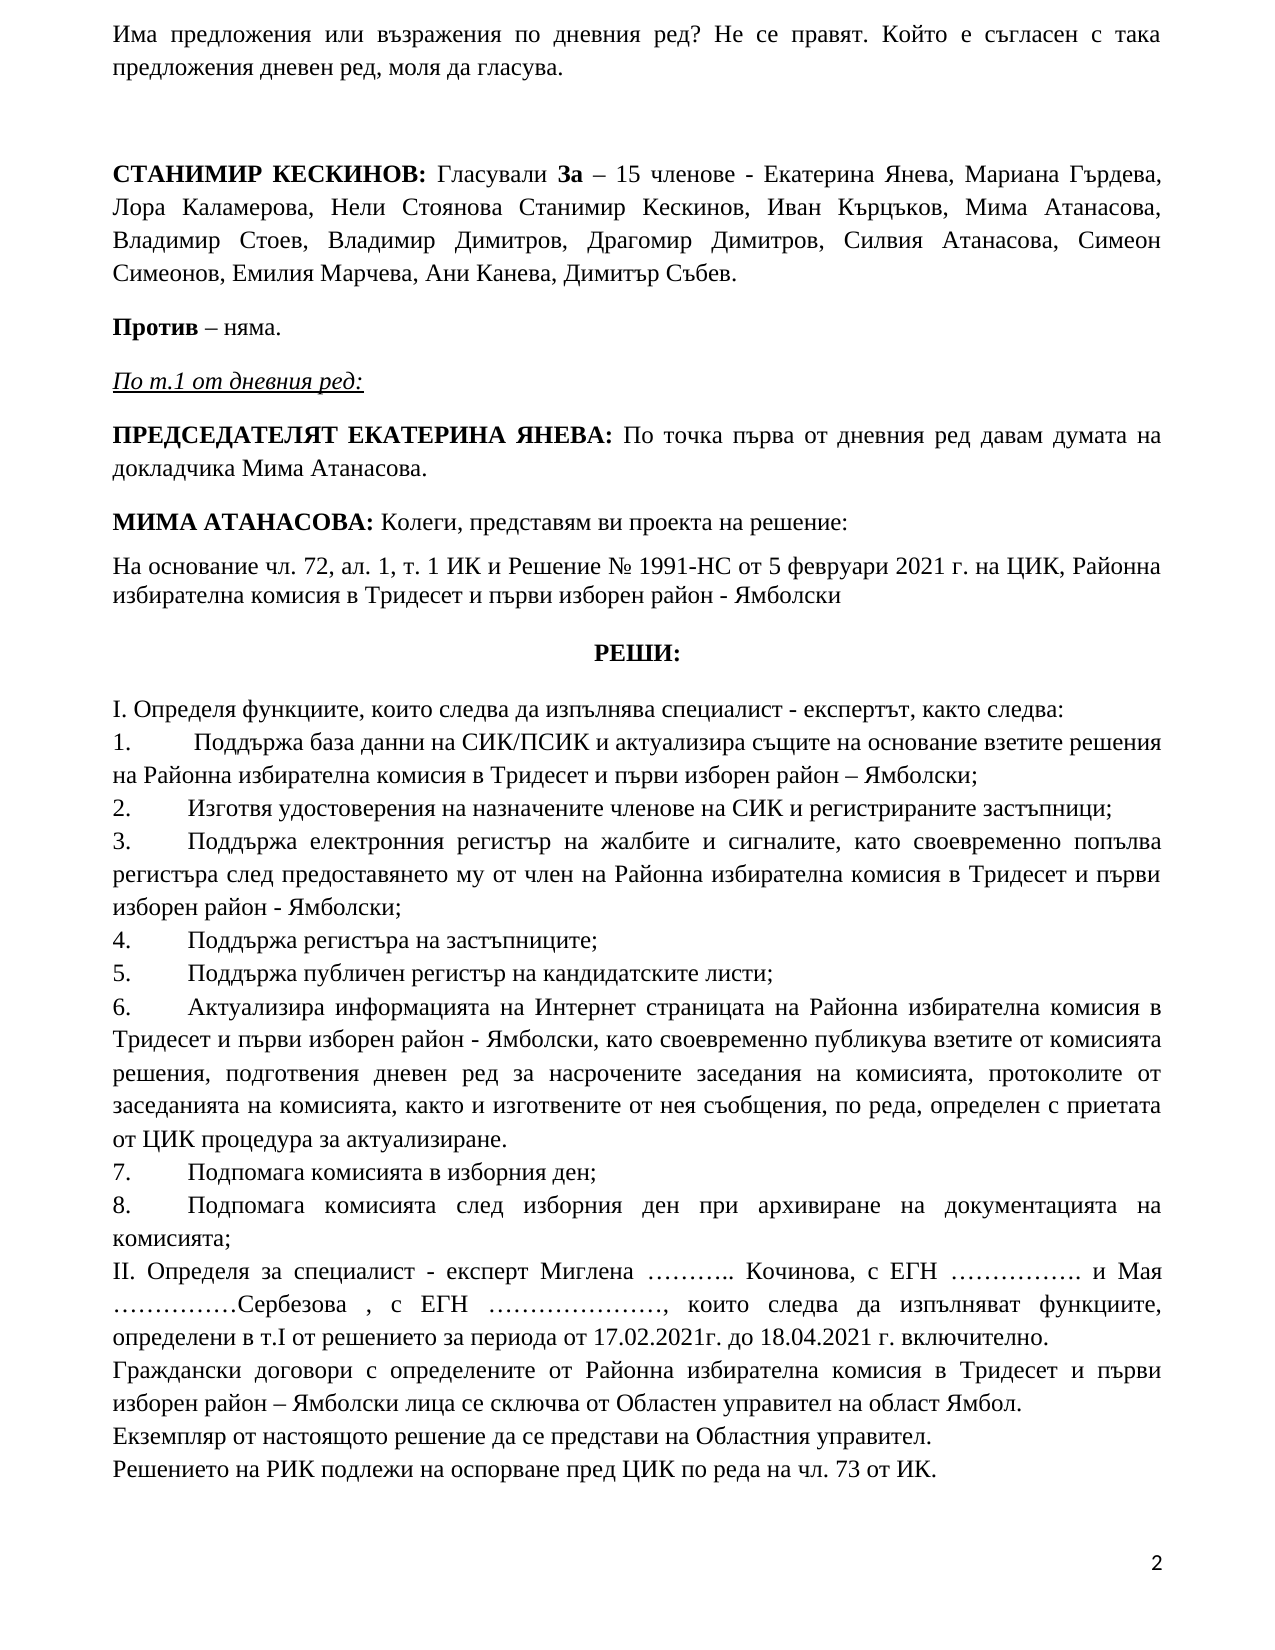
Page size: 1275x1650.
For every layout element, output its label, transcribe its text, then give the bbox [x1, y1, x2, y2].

text 8. Подпомага комисията след изборния ден при архивиране на документацията на комисията; [112, 1190, 1162, 1251]
text Против – няма. [112, 312, 1162, 341]
text 3. Поддържа електронния регистър на жалбите и сигналите, като своевременно попълва регистъра след предоставянето му от член на Районна избирателна комисия в Тридесет и първи изборен район - Ямболски; [112, 826, 1162, 921]
text 1. Поддържа база данни на СИК/ПСИК и актуализира същите на основание взетите решения на Районна избирателна комисия в Тридесет и първи изборен район – Ямболски; [112, 727, 1162, 789]
text СТАНИМИР КЕСКИНОВ: Гласували За – 15 членове - Екатерина Янева, Мариана Гърдева, Лора Каламерова, Нели Стоянова Станимир Кескинов, Иван Кърцъков, Мима Атанасова, Владимир Стоев, Владимир Димитров, Драгомир Димитров, Силвия Атанасова, Симеон Симеонов, Емилия Марчева, Ани Канева, Димитър Събев. [112, 159, 1162, 287]
text По т.1 от дневния ред: [112, 366, 1162, 395]
text 6. Актуализира информацията на Интернет страницата на Районна избирателна комисия в Тридесет и първи изборен район - Ямболски, като своевременно публикува взетите от комисията решения, подготвения дневен ред за насрочените заседания на комисията, протоколите от заседанията на комисията, както и изготвените от нея съобщения, по реда, определен с приетата от ЦИК процедура за актуализиране. [112, 992, 1162, 1152]
text Има предложения или възражения по дневния ред? Не се правят. Който е съгласен с така предложения дневен ред, моля да гласува. [112, 19, 1162, 81]
text ІІ. Определя за специалист - експерт Миглена ……….. Кочинова, с ЕГН ……………. и Мая ……………Сербезова , с ЕГН …………………, които следва да изпълняват функциите, определени в т.I от решението за периода от 17.02.2021г. до 18.04.2021 г. включително. [112, 1256, 1162, 1351]
text Решението на РИК подлежи на оспорване пред ЦИК по реда на чл. 73 от ИК. [112, 1454, 1162, 1483]
text На основание чл. 72, ал. 1, т. 1 ИК и Решение № 1991-НС от 5 февруари 2021 г. на ЦИК, Районна избирателна комисия в Тридесет и първи изборен район - Ямболски [112, 551, 1162, 609]
text 5. Поддържа публичен регистър на кандидатските листи; [112, 958, 1162, 987]
text МИМА АТАНАСОВА: Колеги, представям ви проекта на решение: [112, 507, 1162, 536]
text РЕШИ: [112, 638, 1162, 666]
text 2. Изготвя удостоверения на назначените членове на СИК и регистрираните застъпници; [112, 793, 1162, 822]
text Граждански договори с определените от Районна избирателна комисия в Тридесет и първи изборен район – Ямболски лица се сключва от Областен управител на област Ямбол. [112, 1355, 1162, 1417]
text 7. Подпомага комисията в изборния ден; [112, 1157, 1162, 1185]
text ПРЕДСЕДАТЕЛЯТ ЕКАТЕРИНА ЯНЕВА: По точка първа от дневния ред давам думата на докладчика Мима Атанасова. [112, 420, 1162, 482]
text 4. Поддържа регистъра на застъпниците; [112, 926, 1162, 954]
text І. Определя функциите, които следва да изпълнява специалист - експертът, както следва: [112, 694, 1162, 723]
text Екземпляр от настоящото решение да се представи на Областния управител. [112, 1421, 1162, 1449]
